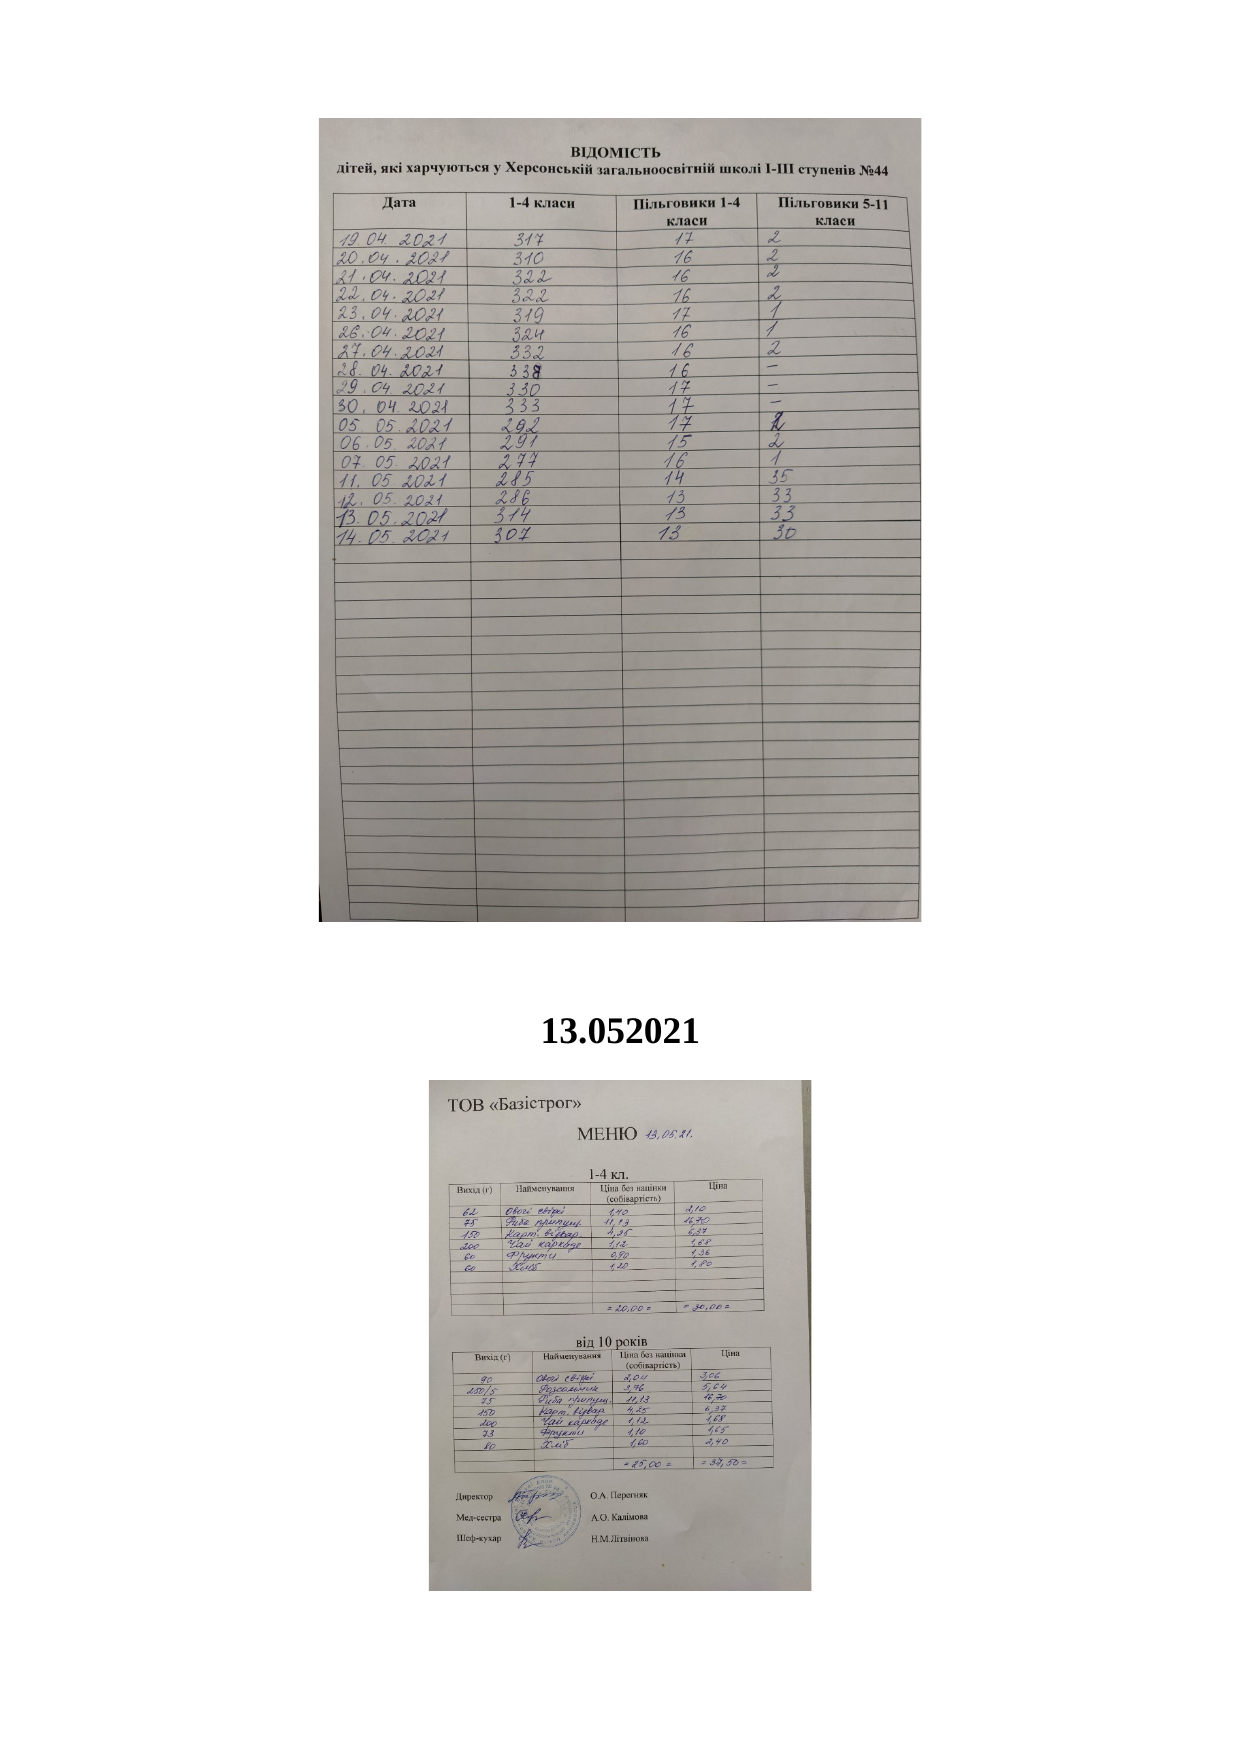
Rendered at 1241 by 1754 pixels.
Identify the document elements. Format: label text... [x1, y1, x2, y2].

text 13.052021 [118, 1008, 1122, 1051]
picture [318, 118, 922, 922]
picture [428, 1080, 812, 1591]
